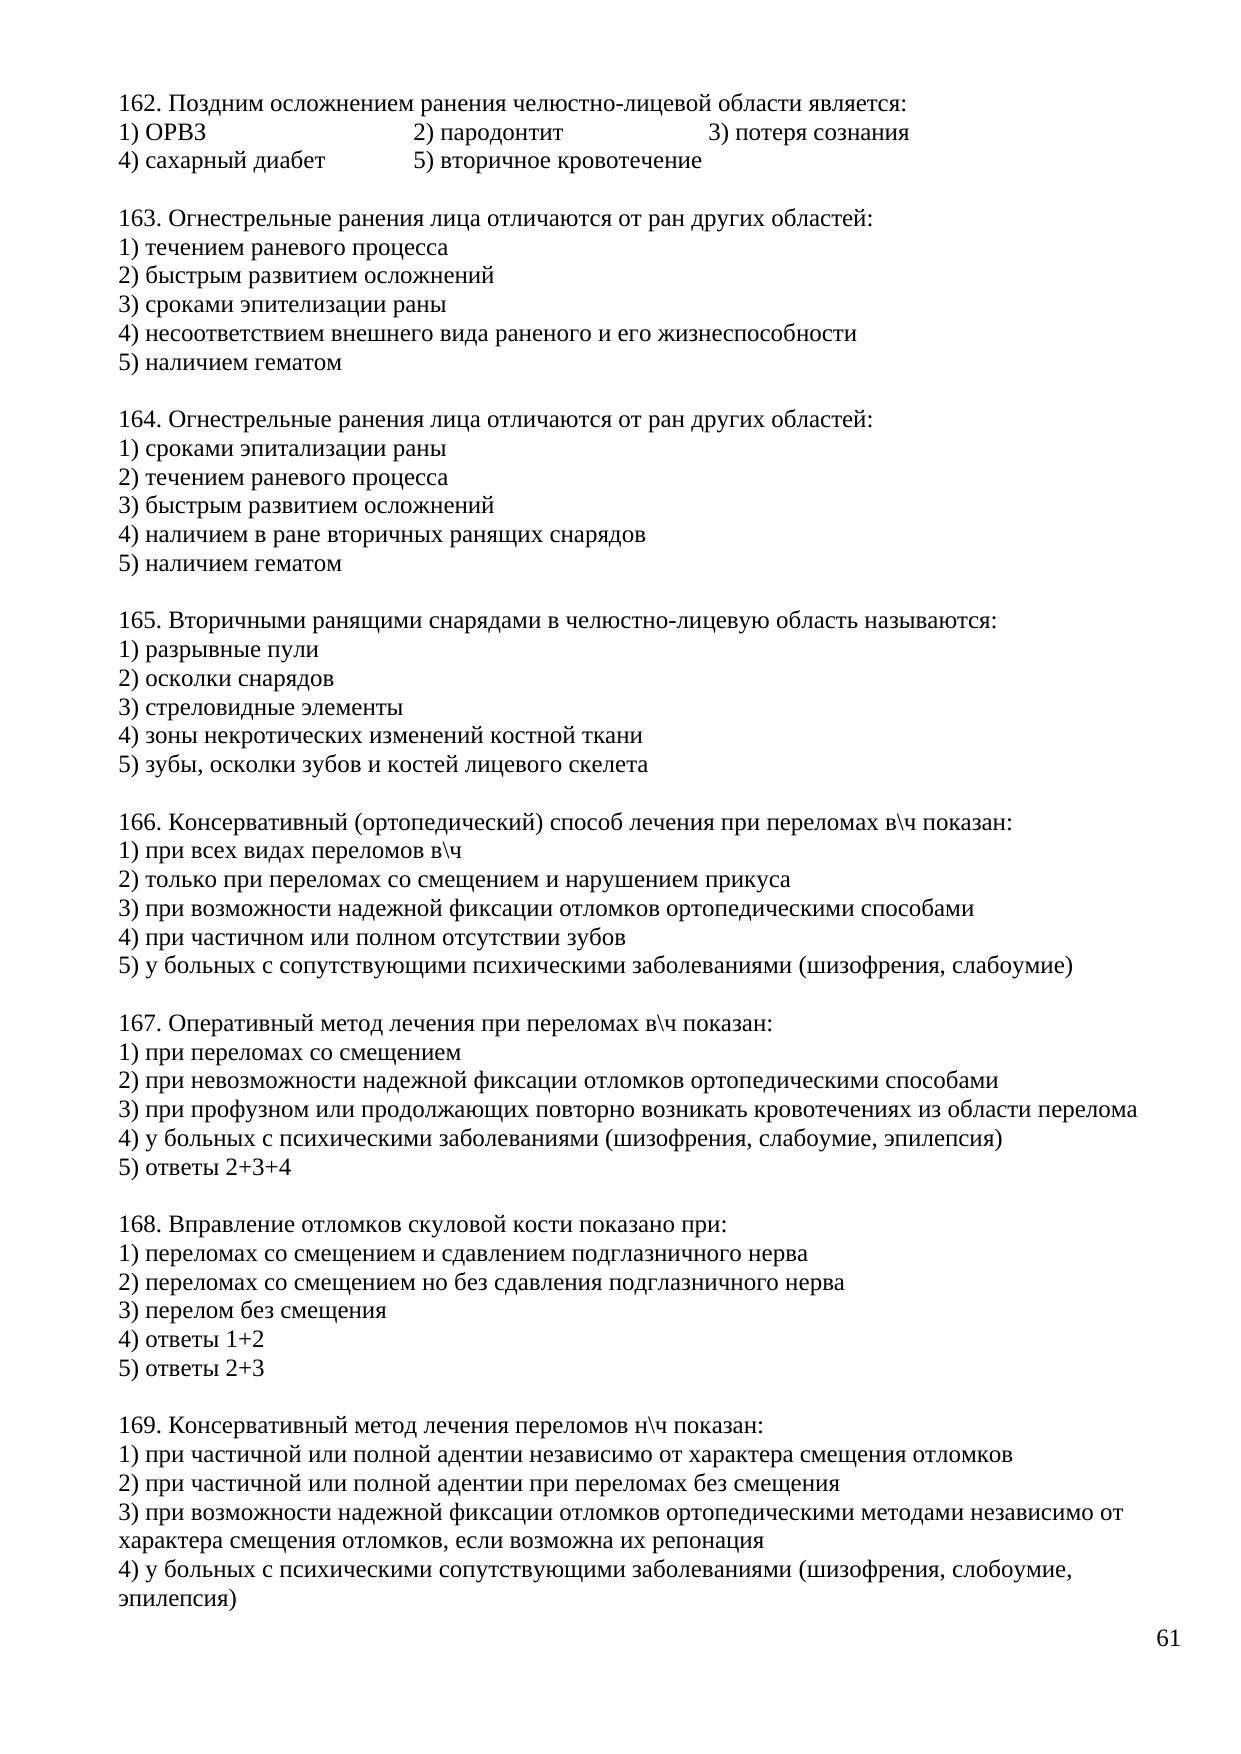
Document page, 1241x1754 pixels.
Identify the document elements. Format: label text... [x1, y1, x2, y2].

text 4) несоответствием внешнего вида раненого и его жизнеспособности [118, 318, 1181, 347]
text 2) течением раневого процесса [118, 462, 1181, 490]
text 168. Вправление отломков скуловой кости показано при: [118, 1209, 1181, 1238]
text 1) переломах со смещением и сдавлением подглазничного нерва [118, 1238, 1181, 1267]
text 2) осколки снарядов [118, 663, 1181, 692]
text 166. Консервативный (ортопедический) способ лечения при переломах в\ч показан: [118, 807, 1181, 835]
text 5) ответы 2+3+4 [118, 1152, 1181, 1180]
text 162. Поздним осложнением ранения челюстно-лицевой области является: [118, 88, 1181, 117]
text 3) при возможности надежной фиксации отломков ортопедическими способами [118, 893, 1181, 922]
text 1) разрывные пули [118, 634, 1181, 663]
text 1) при частичной или полной адентии независимо от характера смещения отломков [118, 1439, 1181, 1468]
text 165. Вторичными ранящими снарядами в челюстно-лицевую область называются: [118, 605, 1181, 634]
text 4) зоны некротических изменений костной ткани [118, 720, 1181, 749]
text 3) быстрым развитием осложнений [118, 490, 1181, 519]
text 5) ответы 2+3 [118, 1353, 1181, 1382]
text 169. Консервативный метод лечения переломов н\ч показан: [118, 1410, 1181, 1439]
text 1) течением раневого процесса [118, 232, 1181, 260]
text 3) перелом без смещения [118, 1295, 1181, 1324]
text 3) сроками эпителизации раны [118, 289, 1181, 318]
text 2) быстрым развитием осложнений [118, 260, 1181, 289]
text 4) сахарный диабет 5) вторичное кровотечение [118, 145, 1181, 174]
text 1) при всех видах переломов в\ч [118, 835, 1181, 864]
text 5) наличием гематом [118, 347, 1181, 375]
text 4) при частичном или полном отсутствии зубов [118, 922, 1181, 950]
text 3) при профузном или продолжающих повторно возникать кровотечениях из области перелома [118, 1094, 1181, 1123]
text 163. Огнестрельные ранения лица отличаются от ран других областей: [118, 203, 1181, 232]
text 164. Огнестрельные ранения лица отличаются от ран других областей: [118, 404, 1181, 433]
text 1) при переломах со смещением [118, 1037, 1181, 1065]
text 4) у больных с психическими заболеваниями (шизофрения, слабоумие, эпилепсия) [118, 1123, 1181, 1152]
text 2) только при переломах со смещением и нарушением прикуса [118, 864, 1181, 893]
text 5) наличием гематом [118, 548, 1181, 577]
text 2) при частичной или полной адентии при переломах без смещения [118, 1468, 1181, 1497]
text 1) сроками эпитализации раны [118, 433, 1181, 462]
text 167. Оперативный метод лечения при переломах в\ч показан: [118, 1008, 1181, 1037]
text 5) у больных с сопутствующими психическими заболеваниями (шизофрения, слабоумие) [118, 950, 1181, 979]
text 2) переломах со смещением но без сдавления подглазничного нерва [118, 1267, 1181, 1295]
text 2) при невозможности надежной фиксации отломков ортопедическими способами [118, 1065, 1181, 1094]
text 4) наличием в ране вторичных ранящих снарядов [118, 519, 1181, 548]
text 1) ОРВЗ 2) пародонтит 3) потеря сознания [118, 117, 1181, 145]
text 3) при возможности надежной фиксации отломков ортопедическими методами независимо от характера смещения отломков, если возможна их репонация [118, 1497, 1181, 1554]
text 4) у больных с психическими сопутствующими заболеваниями (шизофрения, слобоумие, эпилепсия) [118, 1554, 1181, 1612]
text 5) зубы, осколки зубов и костей лицевого скелета [118, 749, 1181, 778]
text 4) ответы 1+2 [118, 1324, 1181, 1353]
text 3) стреловидные элементы [118, 692, 1181, 720]
